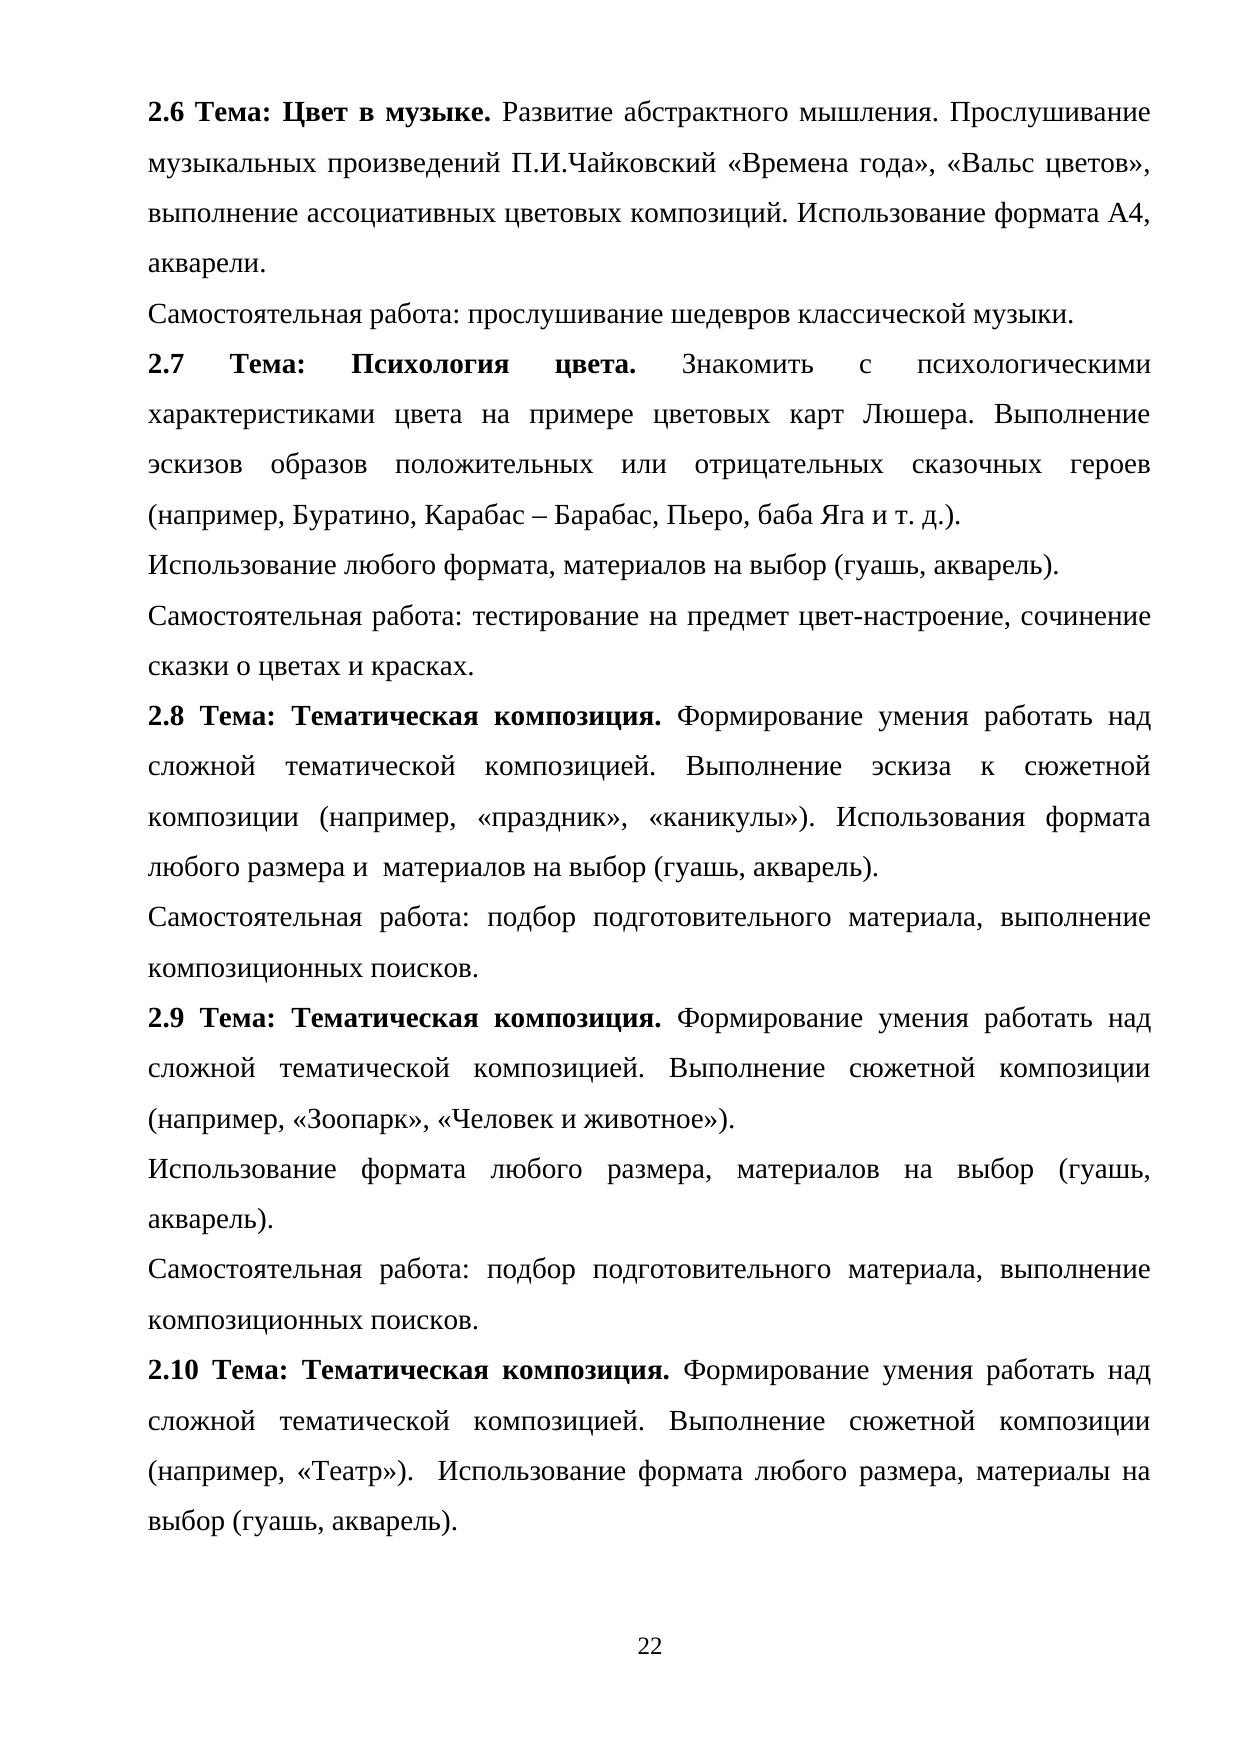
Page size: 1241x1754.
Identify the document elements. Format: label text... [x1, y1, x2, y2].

text Самостоятельная работа: тестирование на предмет цвет-настроение, сочинение сказки о цветах и красках. [148, 598, 1152, 681]
text Самостоятельная работа: прослушивание шедевров классической музыки. [148, 296, 1152, 329]
text 2.6 Тема: Цвет в музыке. Развитие абстрактного мышления. Прослушивание музыкальных произведений П.И.Чайковский «Времена года», «Вальс цветов», выполнение ассоциативных цветовых композиций. Использование формата А4, акварели. [148, 94, 1152, 279]
text Использование любого формата, материалов на выбор (гуашь, акварель). [148, 547, 1152, 581]
text 2.7 Тема: Психология цвета. Знакомить с психологическими характеристиками цвета на примере цветовых карт Люшера. Выполнение эскизов образов положительных или отрицательных сказочных героев (например, Буратино, Карабас – Барабас, Пьеро, баба Яга и т. д.). [148, 346, 1152, 531]
text Самостоятельная работа: подбор подготовительного материала, выполнение композиционных поисков. [148, 899, 1152, 983]
text 2.8 Тема: Тематическая композиция. Формирование умения работать над сложной тематической композицией. Выполнение эскиза к сюжетной композиции (например, «праздник», «каникулы»). Использования формата любого размера и материалов на выбор (гуашь, акварель). [148, 698, 1152, 883]
text 2.9 Тема: Тематическая композиция. Формирование умения работать над сложной тематической композицией. Выполнение сюжетной композиции (например, «Зоопарк», «Человек и животное»). [148, 1000, 1152, 1134]
text Самостоятельная работа: подбор подготовительного материала, выполнение композиционных поисков. [148, 1252, 1152, 1336]
text 2.10 Тема: Тематическая композиция. Формирование умения работать над сложной тематической композицией. Выполнение сюжетной композиции (например, «Театр»). Использование формата любого размера, материалы на выбор (гуашь, акварель). [148, 1352, 1152, 1537]
text Использование формата любого размера, материалов на выбор (гуашь, акварель). [148, 1151, 1152, 1235]
